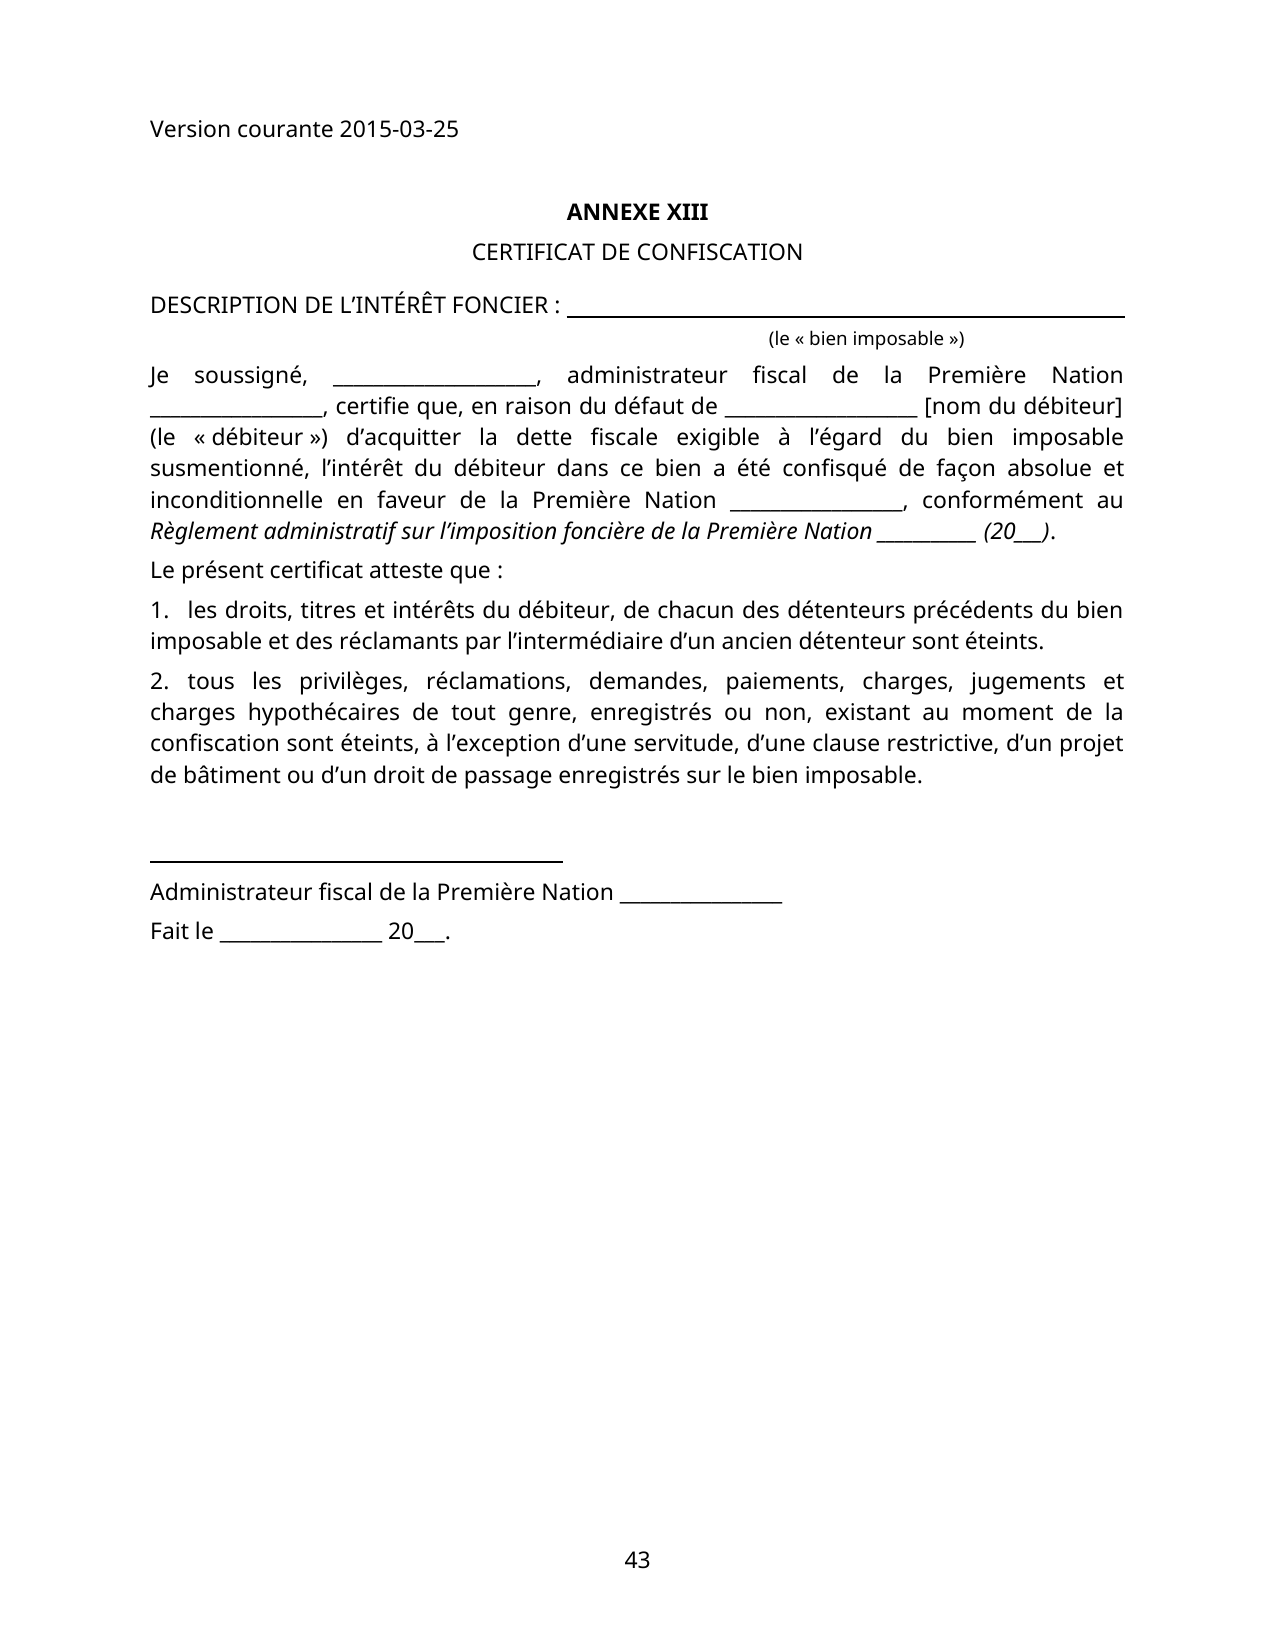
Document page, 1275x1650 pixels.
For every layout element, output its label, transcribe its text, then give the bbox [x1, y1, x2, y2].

text 2. tous les privilèges, réclamations, demandes, paiements, charges, jugements et charges hypothécaires de tout genre, enregistrés ou non, existant au moment de la confiscation sont éteints, à l’exception d’une servitude, d’une clause restrictive, d’un projet de bâtiment ou d’un droit de passage enregistrés sur le bien imposable. [150, 665, 1125, 790]
text Je soussigné, ____________________, administrateur fiscal de la Première Nation _________________, certifie que, en raison du défaut de ___________________ [nom du débiteur] (le « débiteur ») d’acquitter la dette fiscale exigible à l’égard du bien imposable susmentionné, l’intérêt du débiteur dans ce bien a été confisqué de façon absolue et inconditionnelle en faveur de la Première Nation _________________, conformément au Règlement administratif sur l’imposition foncière de la Première Nation ___________ (20___). [150, 359, 1125, 546]
text Administrateur fiscal de la Première Nation ________________ [150, 876, 1125, 907]
text (le « bien imposable ») [150, 325, 1125, 350]
text ANNEXE XIII [150, 196, 1125, 227]
text Le présent certificat atteste que : [150, 554, 1125, 586]
text CERTIFICAT De CONFISCATION [150, 236, 1125, 267]
text 1. les droits, titres et intérêts du débiteur, de chacun des détenteurs précédents du bien imposable et des réclamants par l’intermédiaire d’un ancien détenteur sont éteints. [150, 594, 1125, 657]
text Fait le ________________ 20___. [150, 915, 1125, 946]
text DESCRIPTION DE L’INTÉRÊT FONCIER : [150, 289, 1125, 321]
